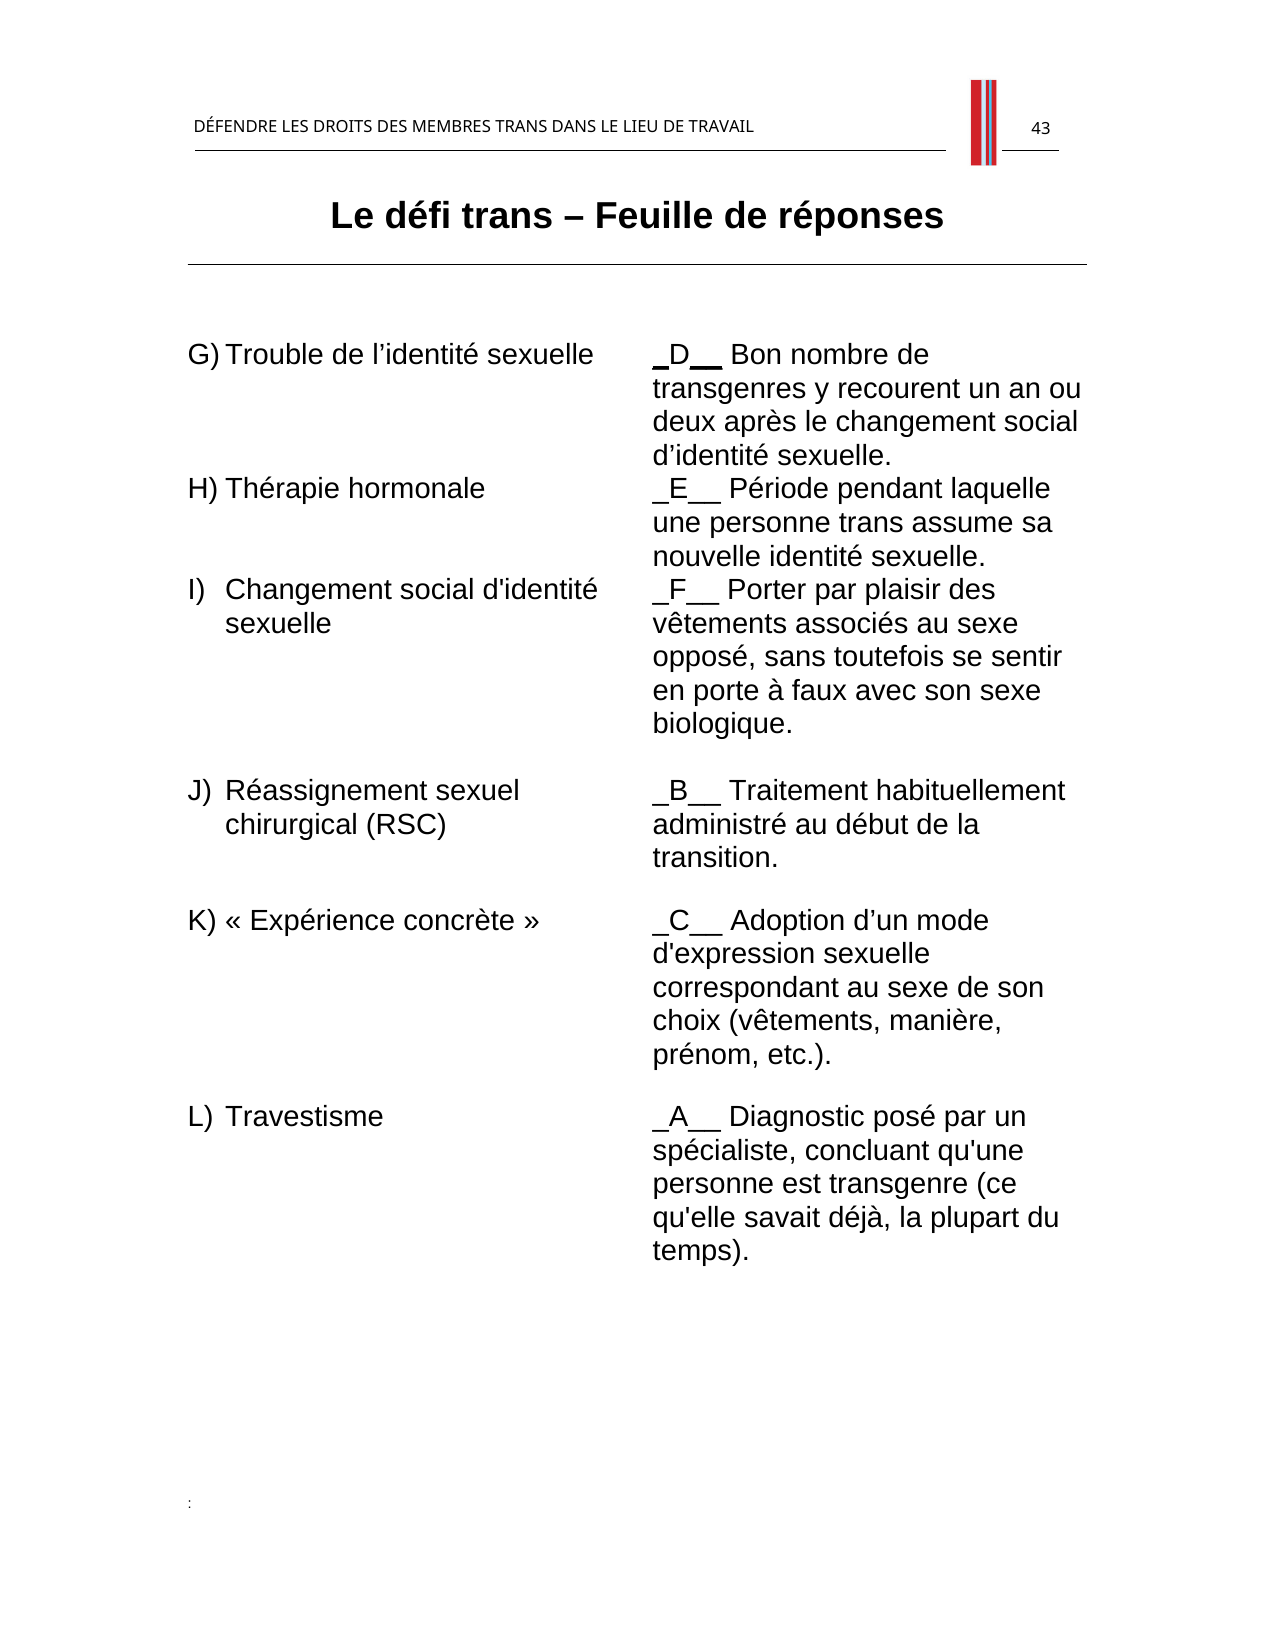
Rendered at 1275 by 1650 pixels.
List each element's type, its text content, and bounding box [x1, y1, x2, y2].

table_cell « Expérience concrète » [176, 903, 641, 1099]
table_cell Réassignement sexuel chirurgical (RSC) [176, 774, 641, 903]
table_cell Changement social d'identité sexuelle [176, 572, 641, 773]
table_cell _B__ Traitement habituellement administré au début de la transition. [641, 774, 1099, 903]
table_cell Thérapie hormonale [176, 472, 641, 572]
table_cell Travestisme [176, 1099, 641, 1301]
table_cell _A__ Diagnostic posé par un spécialiste, concluant qu'une personne est transgenre (ce qu'elle savait déjà, la plupart du temps). [641, 1099, 1099, 1301]
table_header _D__ Bon nombre de transgenres y recourent un an ou deux après le changement social d’identité sexuelle. [641, 338, 1099, 472]
table_cell _E__ Période pendant laquelle une personne trans assume sa nouvelle identité sexuelle. [641, 472, 1099, 572]
text Le défi trans – Feuille de réponses [187, 193, 1087, 237]
picture [966, 75, 1001, 169]
table_cell _C__ Adoption d’un mode d'expression sexuelle correspondant au sexe de son choix (vêtements, manière, prénom, etc.). [641, 903, 1099, 1099]
table_header Trouble de l’identité sexuelle [176, 338, 641, 472]
table_cell _F__ Porter par plaisir des vêtements associés au sexe opposé, sans toutefois se sentir en porte à faux avec son sexe biologique. [641, 572, 1099, 773]
